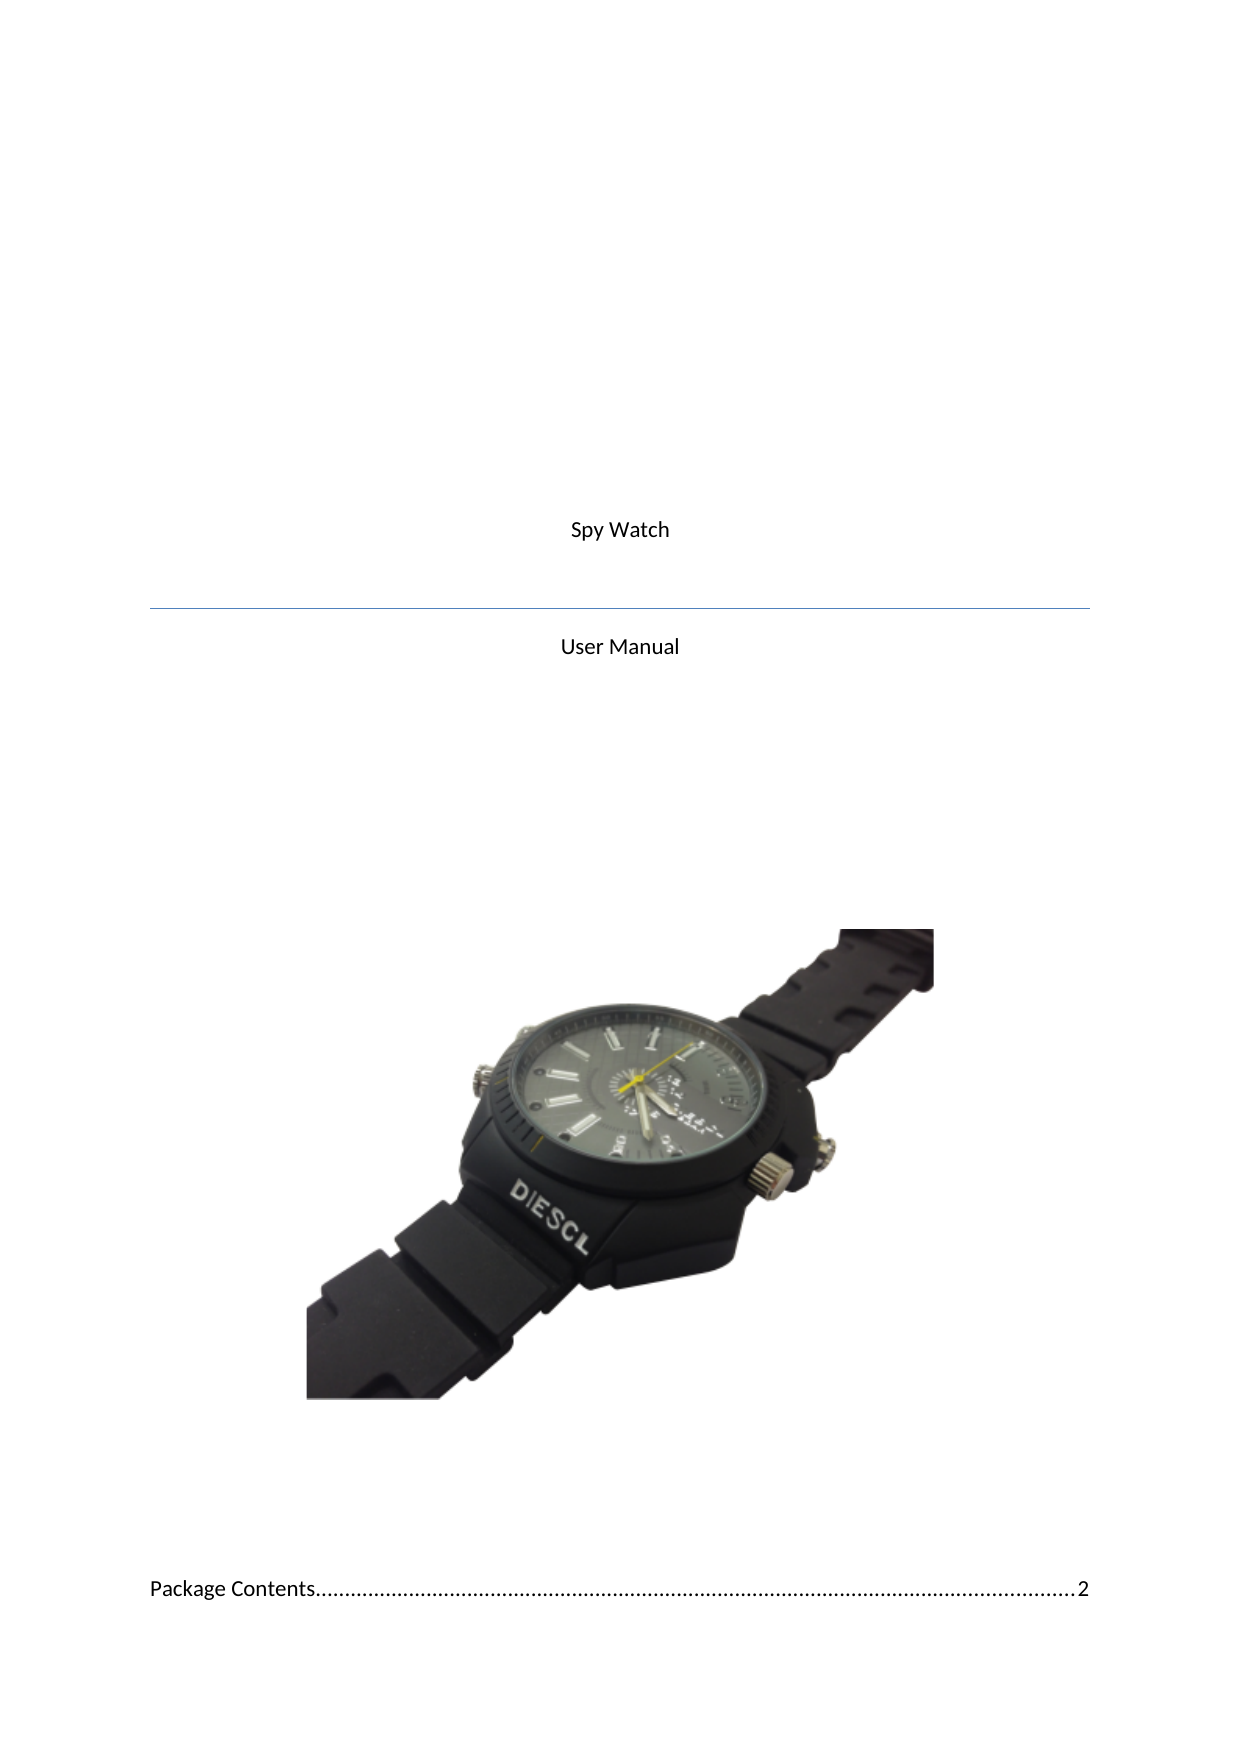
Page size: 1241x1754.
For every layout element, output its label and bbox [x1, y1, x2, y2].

picture [306, 929, 934, 1400]
